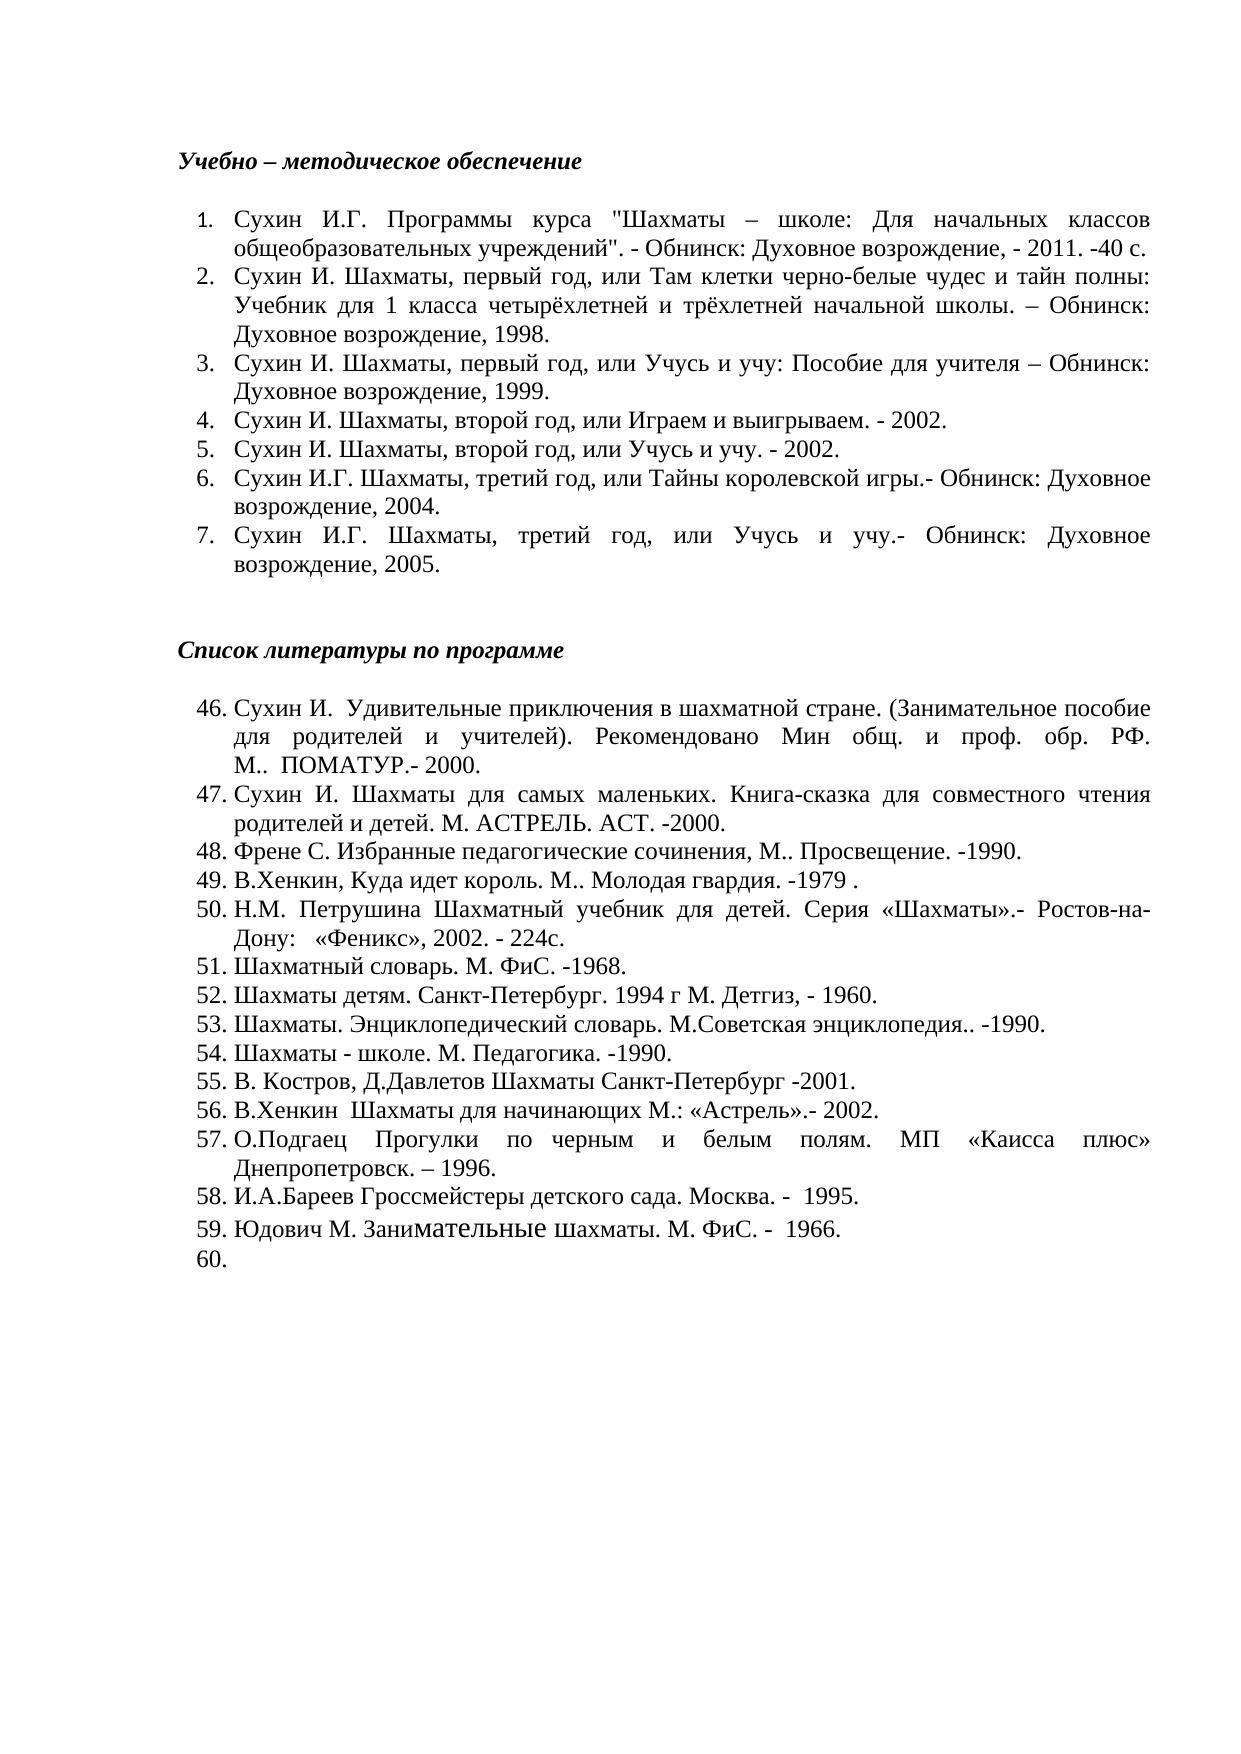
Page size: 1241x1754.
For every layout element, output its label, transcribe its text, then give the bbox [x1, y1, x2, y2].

list Френе С. Избранные педагогические сочинения, М.. Просвещение. -1990. [196, 836, 1152, 865]
text Учебно – методическое обеспечение [177, 146, 1152, 175]
list Сухин И. Шахматы, первый год, или Там клетки черно-белые чудес и тайн полны: Учебник для 1 класса четырёхлетней и трёхлетней начальной школы. – Обнинск: Духовное возрождение, 1998. [196, 261, 1152, 348]
list Сухин И. Шахматы, первый год, или Учусь и учу: Пособие для учителя – Обнинск: Духовное возрождение, 1999. [196, 348, 1152, 405]
list И.А.Бареев Гроссмейстеры детского сада. Москва. - 1995. [196, 1181, 1152, 1210]
text Список литературы по программе [177, 635, 1152, 664]
list Сухин И. Шахматы для самых маленьких. Книга-сказка для совместного чтения родителей и детей. М. АСТРЕЛЬ. ACT. -2000. [196, 779, 1152, 836]
list Сухин И. Удивительные приключения в шахматной стране. (Занимательное пособие для родителей и учителей). Рекомендовано Мин общ. и проф. обр. РФ. М.. ПОМАТУР.- 2000. [196, 693, 1152, 779]
list Шахматы детям. Санкт-Петербург. М. Детгиз, - 1960. [196, 980, 1152, 1009]
list Шахматы. Энциклопедический словарь. М.Советская энциклопедия.. -1990. [196, 1009, 1152, 1038]
list В.Хенкин Шахматы для начинающих М.: «Астрель».- 2002. [196, 1095, 1152, 1124]
list Шахматный словарь. М. ФиС. -1968. [196, 951, 1152, 980]
list В. Костров, Д.Давлетов Шахматы Санкт-Петербург -2001. [196, 1066, 1152, 1095]
list Шахматы - школе. М. Педагогика. -1990. [196, 1038, 1152, 1066]
list Сухин И.Г. Шахматы, третий год, или Учусь и учу.- Обнинск: Духовное возрождение, 2005. [196, 520, 1152, 578]
list В.Хенкин, Куда идет король. М.. Молодая гвардия. -1979 . [196, 865, 1152, 894]
list Сухин И. Шахматы, второй год, или Учусь и учу. - 2002. [196, 434, 1152, 463]
list О.Подгаец Прогулки по черным и белым полям. МП «Каисса плюс» Днепропетровск. – 1996. [196, 1124, 1152, 1181]
list Сухин И.Г. Программы курса "Шахматы – школе: Для начальных классов общеобразовательных учреждений". - Обнинск: Духовное возрождение, - 2011. -40 с. [196, 204, 1152, 261]
list Юдович М. Занимательные шахматы. М. ФиС. - 1966. [196, 1210, 1152, 1244]
list Н.М. Петрушина Шахматный учебник для детей. Серия «Шахматы».- Ростов-на-Дону: «Феникс», 2002. - 224с. [196, 894, 1152, 951]
list Сухин И. Шахматы, второй год, или Играем и выигрываем. - 2002. [196, 405, 1152, 434]
list Сухин И.Г. Шахматы, третий год, или Тайны королевской игры.- Обнинск: Духовное возрождение, 2004. [196, 463, 1152, 520]
